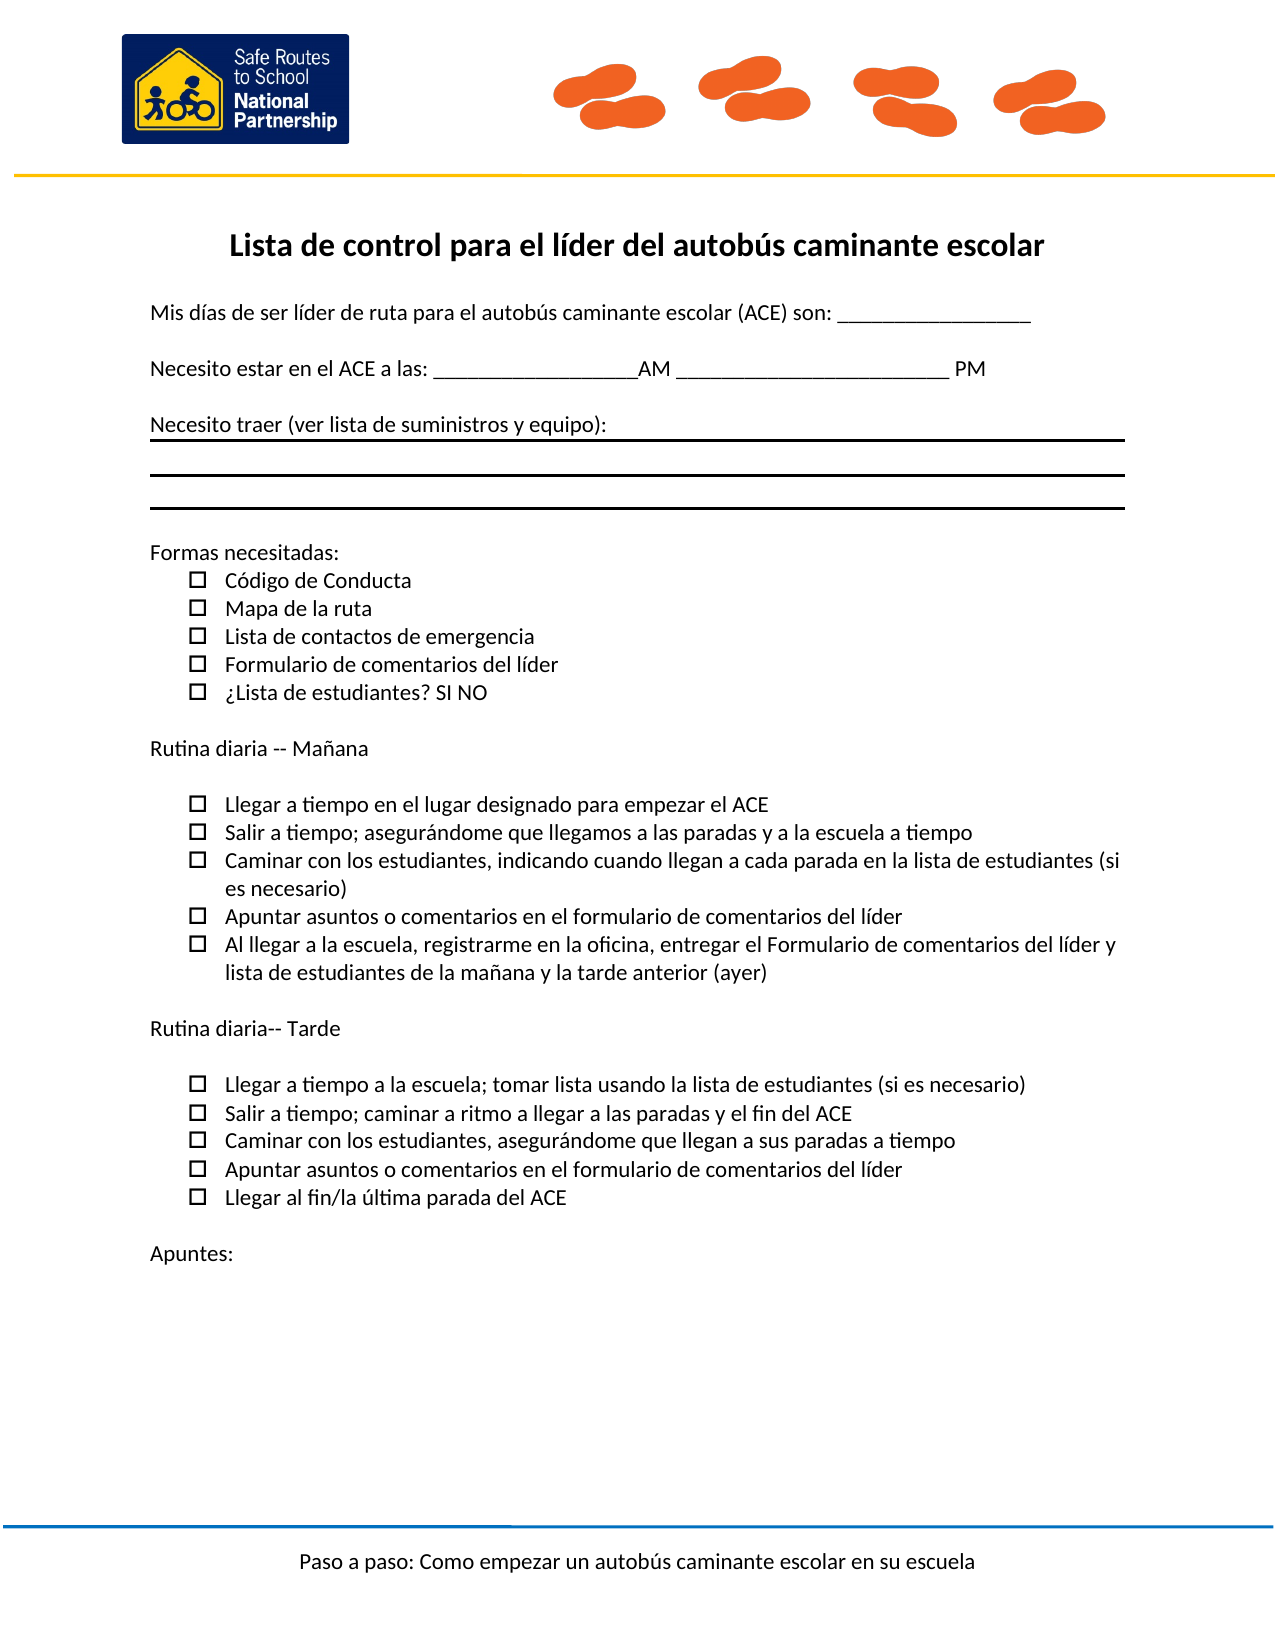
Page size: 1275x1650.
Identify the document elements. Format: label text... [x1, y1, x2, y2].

text Rutina diaria-- Tarde [150, 1014, 1125, 1043]
list Llegar a tiempo en el lugar designado para empezar el ACE [187, 790, 1125, 818]
text Apuntes: [150, 1239, 1125, 1267]
list Caminar con los estudiantes, indicando cuando llegan a cada parada en la lista de estudiantes (si es necesario) [187, 846, 1125, 902]
picture [121, 34, 350, 144]
list Código de Conducta [187, 566, 1125, 594]
list ¿Lista de estudiantes? SI NO [187, 678, 1125, 706]
list Mapa de la ruta [187, 594, 1125, 622]
list Apuntar asuntos o comentarios en el formulario de comentarios del líder [187, 902, 1125, 931]
picture [839, 44, 972, 151]
text Mis días de ser líder de ruta para el autobús caminante escolar (ACE) son: _________________ [150, 298, 1125, 326]
list Salir a tiempo; caminar a ritmo a llegar a las paradas y el fin del ACE [187, 1099, 1125, 1127]
list Llegar a tiempo a la escuela; tomar lista usando la lista de estudiantes (si es necesario) [187, 1071, 1125, 1099]
picture [541, 43, 676, 152]
text Lista de control para el líder del autobús caminante escolar [150, 224, 1125, 264]
picture [686, 35, 821, 144]
text Necesito estar en el ACE a las: __________________AM ________________________ PM [150, 354, 1125, 382]
text Formas necesitadas: [150, 538, 1125, 566]
list Caminar con los estudiantes, asegurándome que llegan a sus paradas a tiempo [187, 1127, 1125, 1155]
list Al llegar a la escuela, registrarme en la oficina, entregar el Formulario de comentarios del líder y lista de estudiantes de la mañana y la tarde anterior (ayer) [187, 931, 1125, 987]
picture [981, 49, 1116, 157]
text Rutina diaria -- Mañana [150, 734, 1125, 762]
text Necesito traer (ver lista de suministros y equipo): [150, 411, 1125, 438]
list Apuntar asuntos o comentarios en el formulario de comentarios del líder [187, 1155, 1125, 1183]
list Salir a tiempo; asegurándome que llegamos a las paradas y a la escuela a tiempo [187, 818, 1125, 846]
list Llegar al fin/la última parada del ACE [187, 1183, 1125, 1211]
list Formulario de comentarios del líder [187, 650, 1125, 678]
list Lista de contactos de emergencia [187, 622, 1125, 650]
